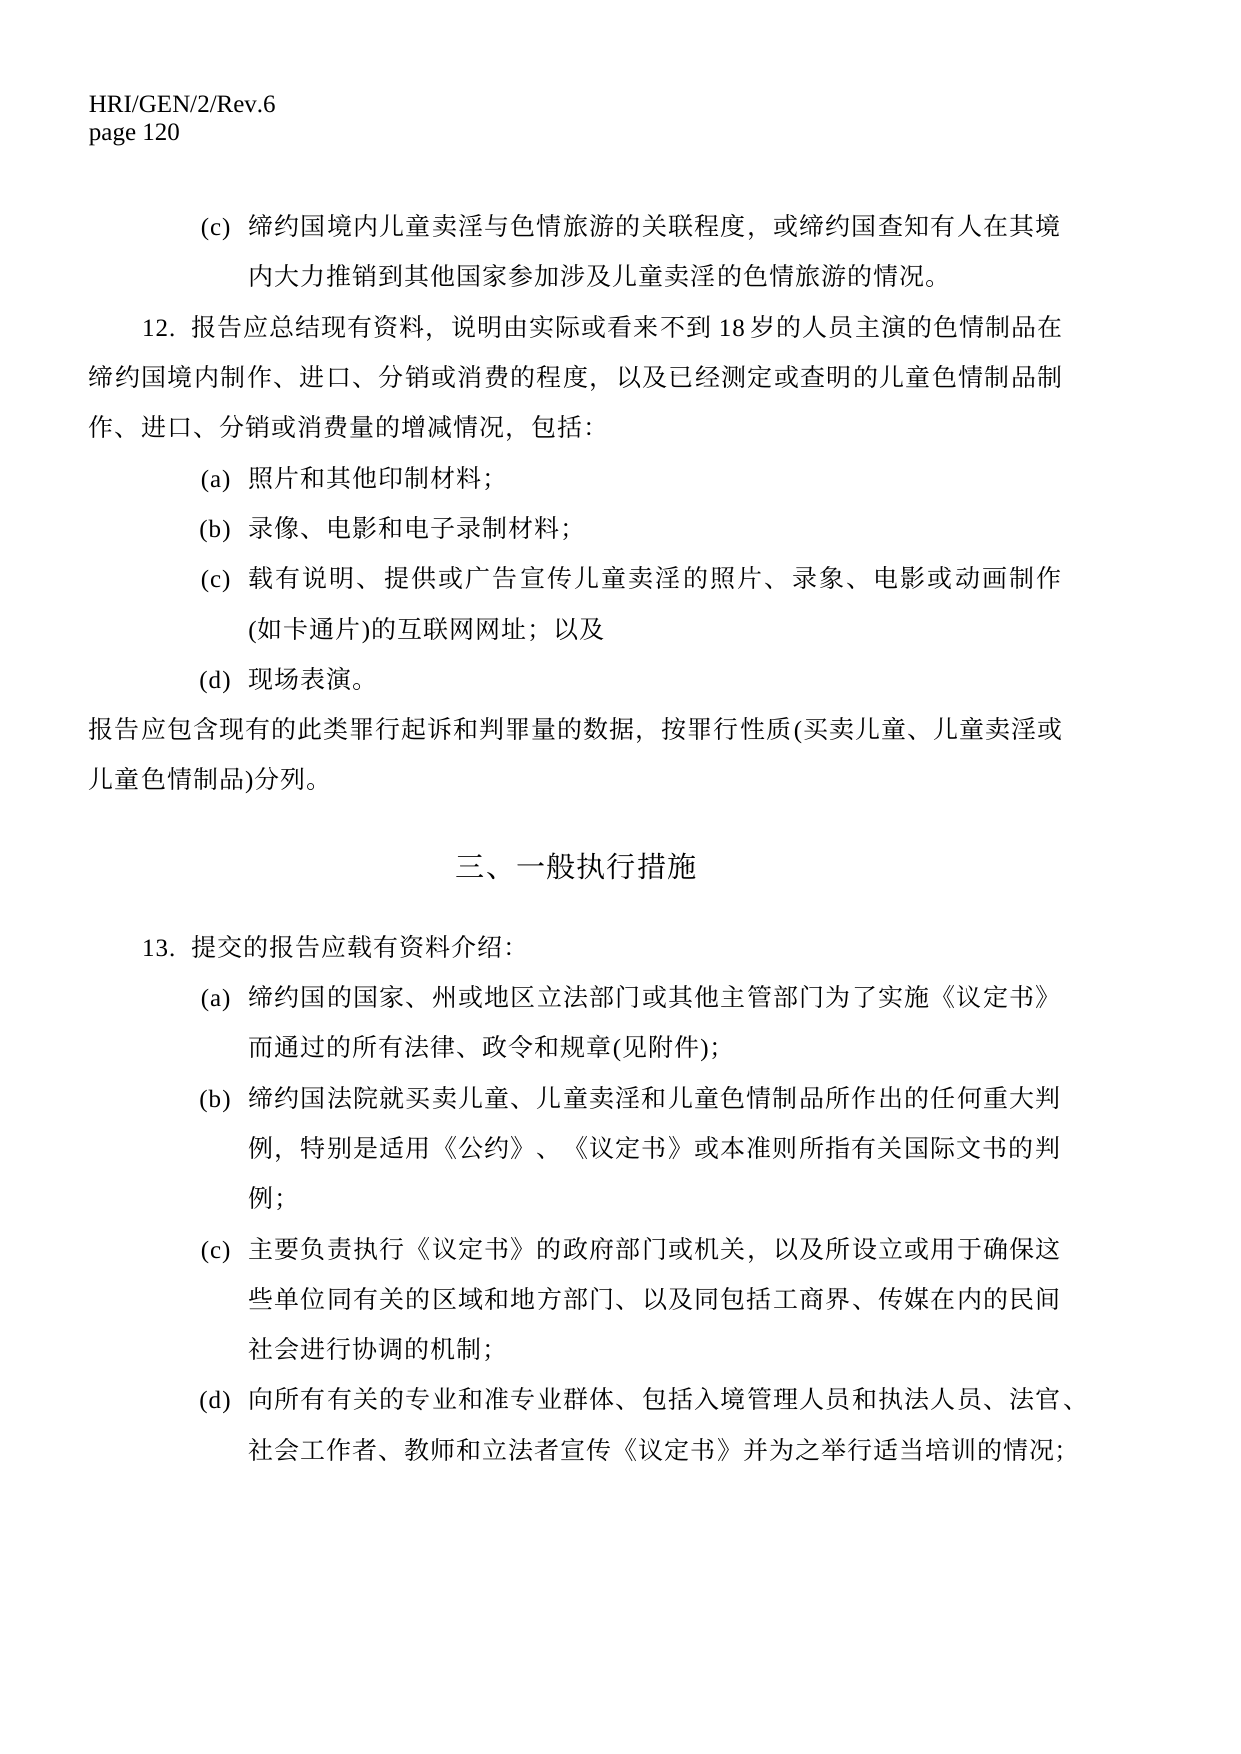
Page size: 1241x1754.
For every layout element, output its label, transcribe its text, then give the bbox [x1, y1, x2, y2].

list 录像、电影和电子录制材料； [230, 509, 1063, 544]
list 缔约国法院就买卖儿童、儿童卖淫和儿童色情制品所作出的任何重大判例，特别是适用《公约》、《议定书》或本准则所指有关国际文书的判例； [230, 1078, 1063, 1215]
text 13. 提交的报告应载有资料介绍： [89, 927, 1063, 963]
list 主要负责执行《议定书》的政府部门或机关，以及所设立或用于确保这些单位同有关的区域和地方部门、以及同包括工商界、传媒在内的民间社会进行协调的机制； [230, 1229, 1063, 1366]
list 向所有有关的专业和准专业群体、包括入境管理人员和执法人员、法官、社会工作者、教师和立法者宣传《议定书》并为之举行适当培训的情况； [230, 1380, 1063, 1466]
list 缔约国境内儿童卖淫与色情旅游的关联程度，或缔约国查知有人在其境内大力推销到其他国家参加涉及儿童卖淫的色情旅游的情况。 [230, 207, 1063, 293]
list 照片和其他印制材料； [230, 458, 1063, 494]
list 载有说明、提供或广告宣传儿童卖淫的照片、录象、电影或动画制作(如卡通片)的互联网网址；以及 [230, 559, 1063, 645]
text 12. 报告应总结现有资料，说明由实际或看来不到18岁的人员主演的色情制品在缔约国境内制作、进口、分销或消费的程度，以及已经测定或查明的儿童色情制品制作、进口、分销或消费量的增减情况，包括： [89, 307, 1063, 444]
list 缔约国的国家、州或地区立法部门或其他主管部门为了实施《议定书》而通过的所有法律、政令和规章(见附件)； [230, 978, 1063, 1064]
text 报告应包含现有的此类罪行起诉和判罪量的数据，按罪行性质(买卖儿童、儿童卖淫或儿童色情制品)分列。 [89, 710, 1063, 796]
list 现场表演。 [230, 659, 1063, 696]
subtitle 三、一般执行措施 [89, 844, 1063, 886]
